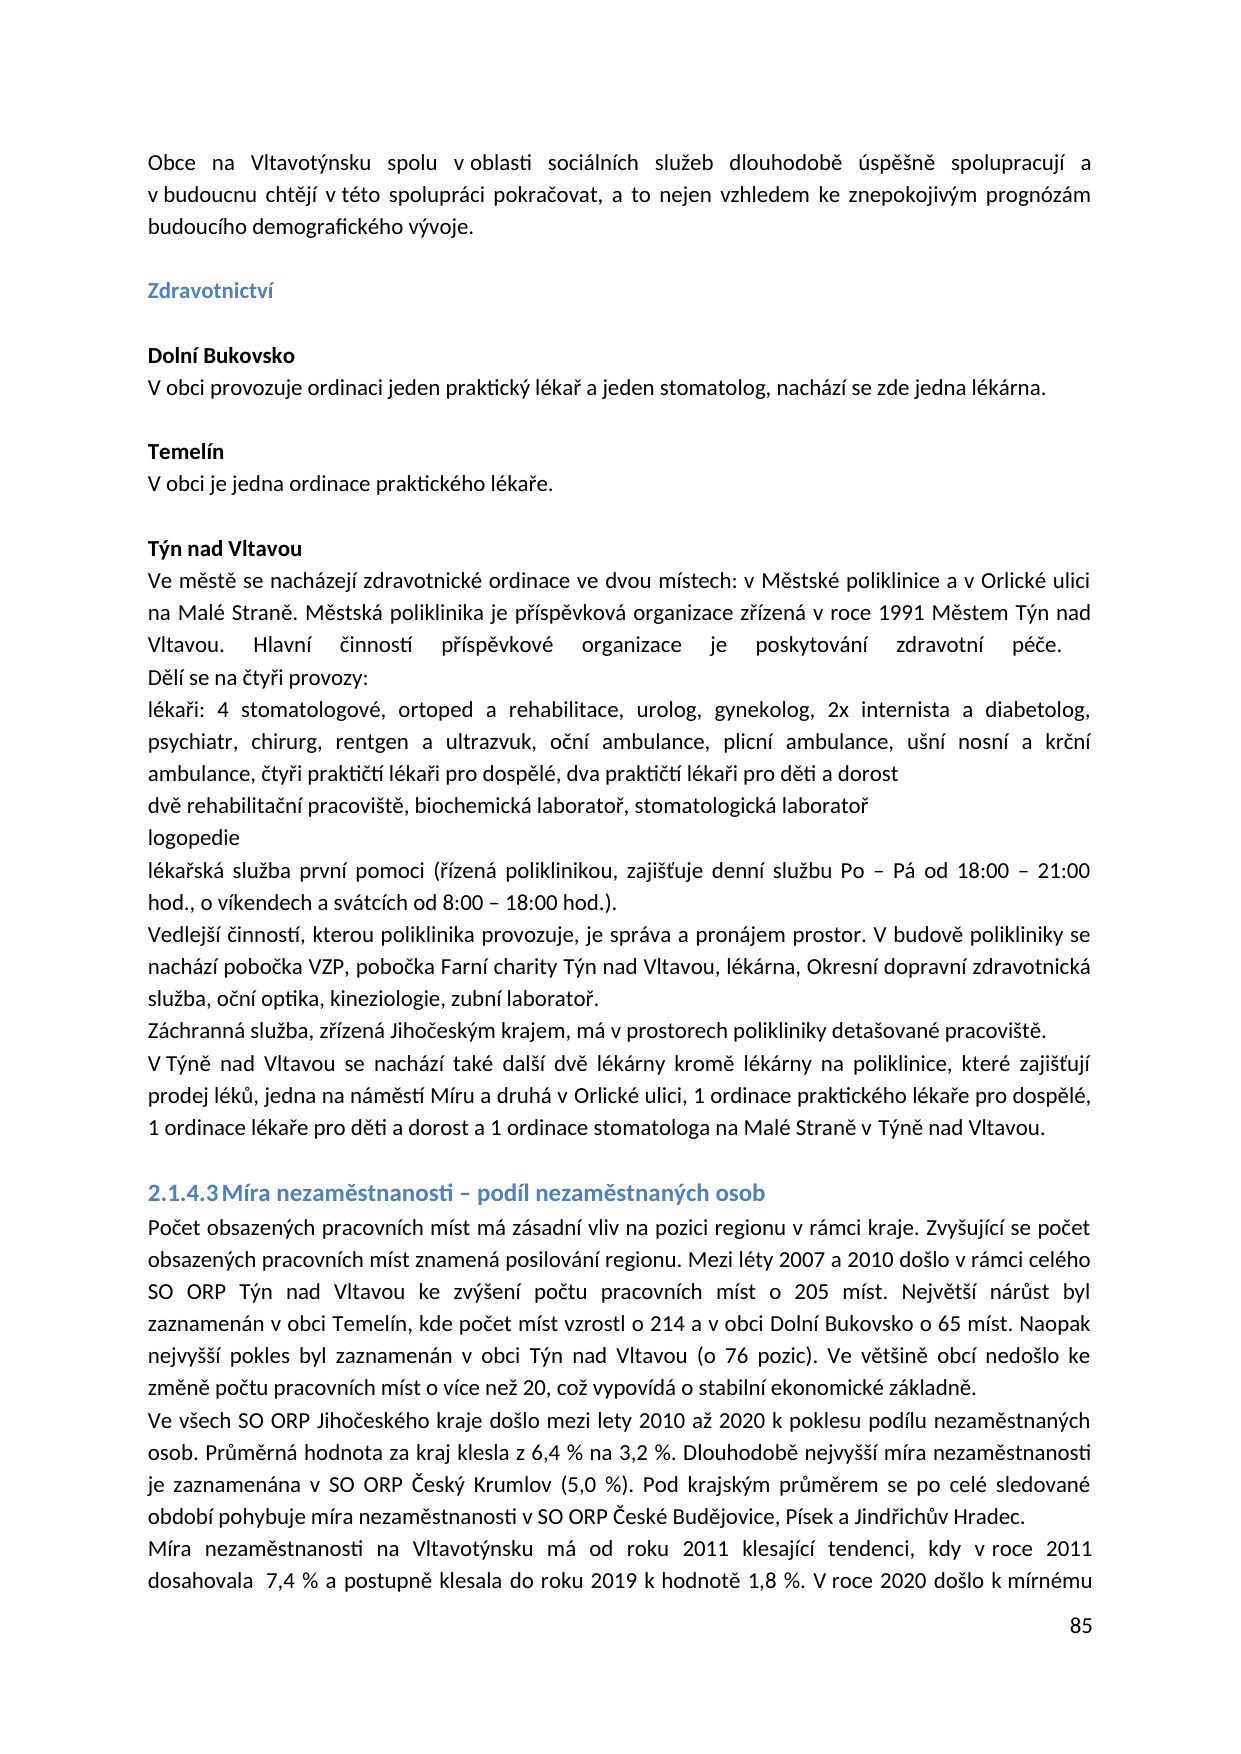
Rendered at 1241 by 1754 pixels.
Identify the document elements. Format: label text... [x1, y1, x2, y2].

text Ve všech SO ORP Jihočeského kraje došlo mezi lety 2010 až 2020 k poklesu podílu nezaměstnaných osob. Průměrná hodnota za kraj klesla z 6,4 % na 3,2 %. Dlouhodobě nejvyšší míra nezaměstnanosti je zaznamenána v SO ORP Český Krumlov (5,0 %). Pod krajským průměrem se po celé sledované období pohybuje míra nezaměstnanosti v SO ORP České Budějovice, Písek a Jindřichův Hradec. [148, 1406, 1093, 1530]
text Zdravotnictví [148, 276, 1093, 304]
text Dolní Bukovsko [148, 341, 1093, 369]
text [148, 1534, 1093, 1595]
text logopedie [148, 823, 1093, 852]
text Záchranná služba, zřízená Jihočeským krajem, má v prostorech polikliniky detašované pracoviště. [148, 1017, 1093, 1045]
text Temelín [148, 437, 1093, 465]
text Ve městě se nacházejí zdravotnické ordinace ve dvou místech: v Městské poliklinice a v Orlické ulici na Malé Straně. Městská poliklinika je příspěvková organizace zřízená v roce 1991 Městem Týn nad Vltavou. Hlavní činností příspěvkové organizace je poskytování zdravotní péče. Dělí se na čtyři provozy: [148, 566, 1093, 691]
text V obci je jedna ordinace praktického lékaře. [148, 469, 1093, 497]
text V Týně nad Vltavou se nachází také další dvě lékárny kromě lékárny na poliklinice, které zajišťují prodej léků, jedna na náměstí Míru a druhá v Orlické ulici, 1 ordinace praktického lékaře pro dospělé, 1 ordinace lékaře pro děti a dorost a 1 ordinace stomatologa na Malé Straně v Týně nad Vltavou. [148, 1049, 1093, 1141]
text lékaři: 4 stomatologové, ortoped a rehabilitace, urolog, gynekolog, 2x internista a diabetolog, psychiatr, chirurg, rentgen a ultrazvuk, oční ambulance, plicní ambulance, ušní nosní a krční ambulance, čtyři praktičtí lékaři pro dospělé, dva praktičtí lékaři pro děti a dorost [148, 695, 1093, 787]
text Týn nad Vltavou [148, 534, 1093, 562]
text V obci provozuje ordinaci jeden praktický lékař a jeden stomatolog, nachází se zde jedna lékárna. [148, 373, 1093, 401]
text Vedlejší činností, kterou poliklinika provozuje, je správa a pronájem prostor. V budově polikliniky se nachází pobočka VZP, pobočka Farní charity Týn nad Vltavou, lékárna, Okresní dopravní zdravotnická služba, oční optika, kineziologie, zubní laboratoř. [148, 920, 1093, 1012]
text dvě rehabilitační pracoviště, biochemická laboratoř, stomatologická laboratoř [148, 791, 1093, 819]
text Počet obsazených pracovních míst má zásadní vliv na pozici regionu v rámci kraje. Zvyšující se počet obsazených pracovních míst znamená posilování regionu. Mezi léty 2007 a 2010 došlo v rámci celého SO ORP Týn nad Vltavou ke zvýšení počtu pracovních míst o 205 míst. Největší nárůst byl zaznamenán v obci Temelín, kde počet míst vzrostl o 214 a v obci Dolní Bukovsko o 65 míst. Naopak nejvyšší pokles byl zaznamenán v obci Týn nad Vltavou (o 76 pozic). Ve většině obcí nedošlo ke změně počtu pracovních míst o více než 20, což vypovídá o stabilní ekonomické základně. [148, 1213, 1093, 1402]
text lékařská služba první pomoci (řízená poliklinikou, zajišťuje denní službu Po – Pá od 18:00 – 21:00 hod., o víkendech a svátcích od 8:00 – 18:00 hod.). [148, 856, 1093, 916]
text Obce na Vltavotýnsku spolu v oblasti sociálních služeb dlouhodobě úspěšně spolupracují a v budoucnu chtějí v této spolupráci pokračovat, a to nejen vzhledem ke znepokojivým prognózám budoucího demografického vývoje. [148, 148, 1093, 240]
subtitle Míra nezaměstnanosti – podíl nezaměstnaných osob [148, 1178, 1093, 1208]
